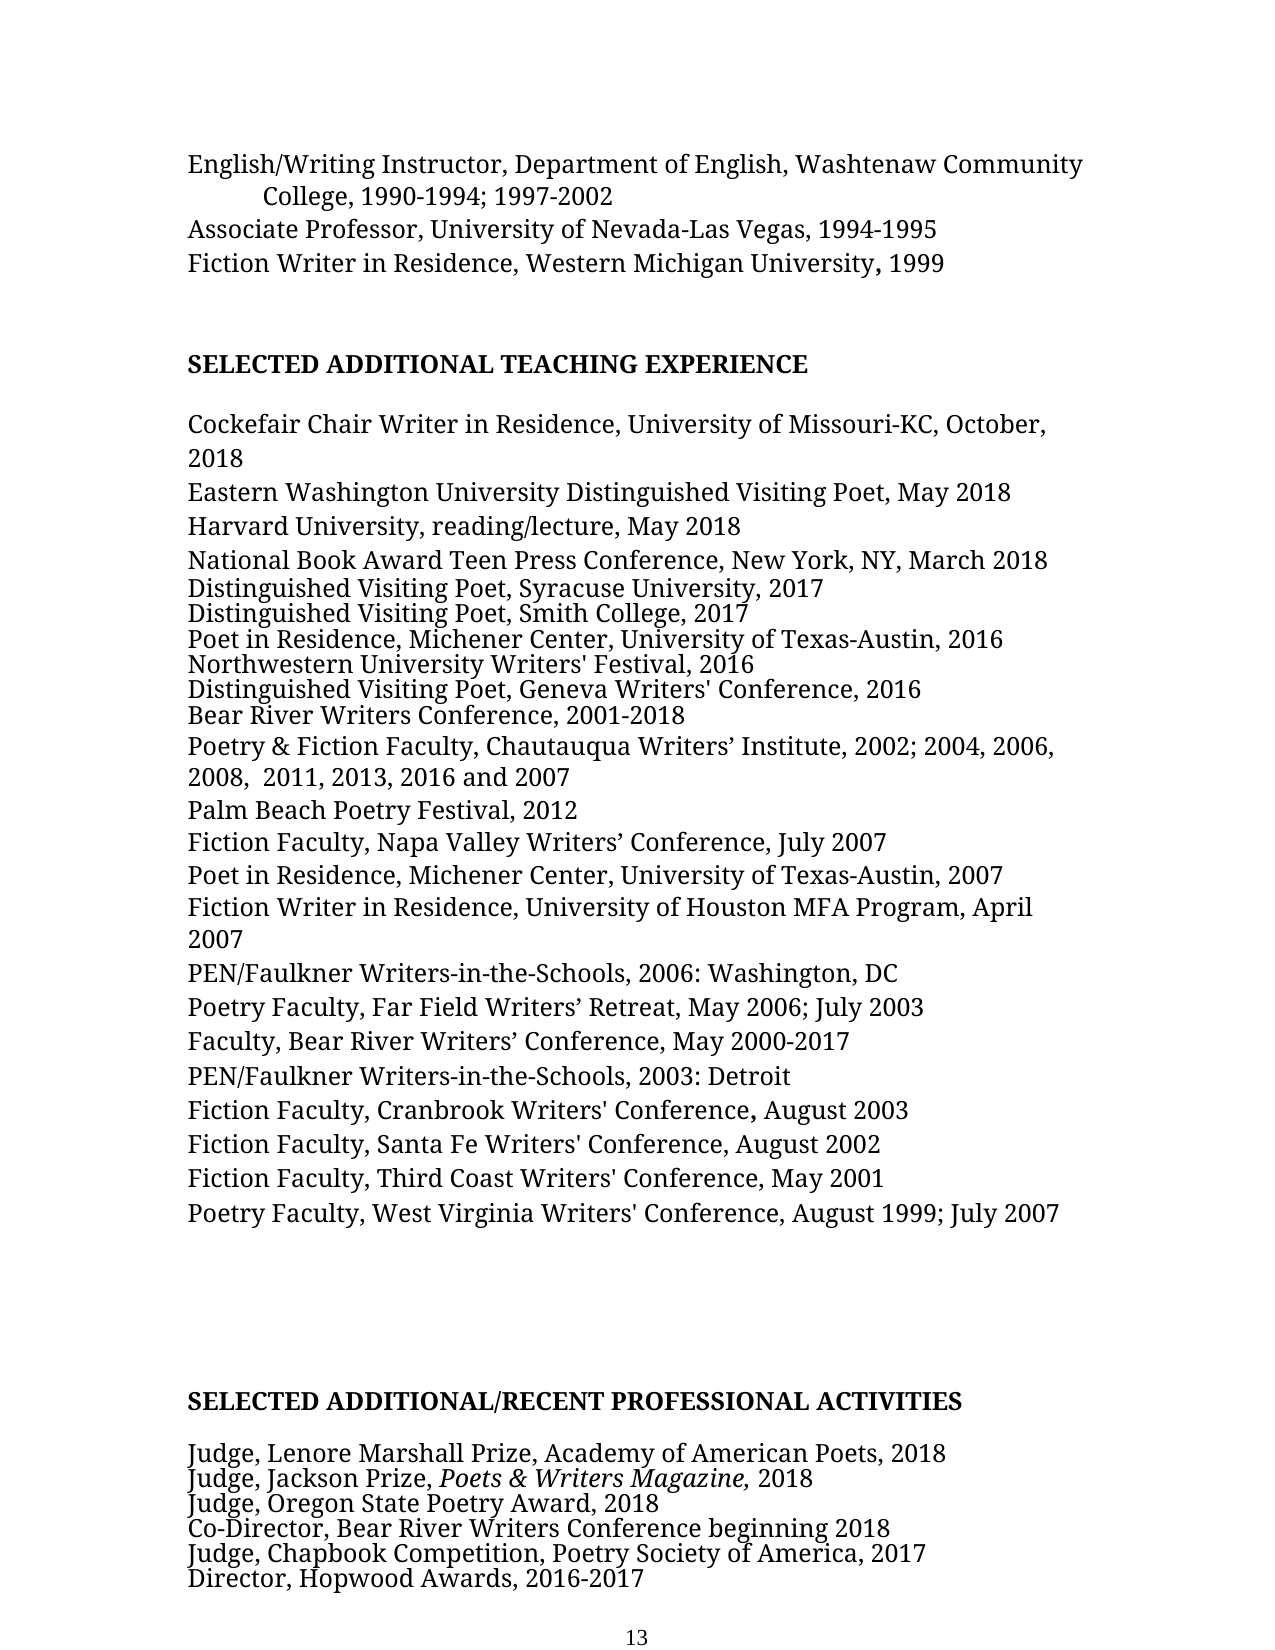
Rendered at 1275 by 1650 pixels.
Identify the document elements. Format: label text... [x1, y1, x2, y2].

text Poetry Faculty, West Virginia Writers' Conference, August 1999; July 2007 [187, 1195, 1089, 1229]
text Distinguished Visiting Poet, Geneva Writers' Conference, 2016 [187, 679, 1089, 704]
text SELECTED ADDITIONAL/RECENT PROFESSIONAL ACTIVITIES [187, 1384, 1089, 1418]
text PEN/Faulkner Writers-in-the-Schools, 2003: Detroit [187, 1058, 1089, 1092]
text Northwestern University Writers' Festival, 2016 [187, 653, 1089, 679]
text Cockefair Chair Writer in Residence, University of Missouri-KC, October, 2018 [187, 407, 1089, 475]
text Fiction Writer in Residence, University of Houston MFA Program, April 2007 [187, 891, 1089, 955]
text Judge, Jackson Prize, Poets & Writers Magazine, 2018 [187, 1468, 1089, 1493]
text Co-Director, Bear River Writers Conference beginning 2018 [187, 1518, 1089, 1543]
text Bear River Writers Conference, 2001-2018 [187, 704, 1089, 729]
text SELECTED ADDITIONAL TEACHING EXPERIENCE [187, 347, 1089, 381]
text Judge, Oregon State Poetry Award, 2018 [187, 1493, 1089, 1518]
text English/Writing Instructor, Department of English, Washtenaw Community College, 1990-1994; 1997-2002 [187, 148, 1089, 213]
text Fiction Faculty, Cranbrook Writers' Conference, August 2003 [187, 1092, 1089, 1126]
text Harvard University, reading/lecture, May 2018 [187, 509, 1089, 543]
text Eastern Washington University Distinguished Visiting Poet, May 2018 [187, 475, 1089, 509]
text Poetry & Fiction Faculty, Chautauqua Writers’ Institute, 2002; 2004, 2006, 2008, 2011, 2013, 2016 and 2007 [187, 729, 1089, 794]
text Poet in Residence, Michener Center, University of Texas-Austin, 2007 [187, 858, 1089, 891]
text PEN/Faulkner Writers-in-the-Schools, 2006: Washington, DC [187, 955, 1089, 989]
text Judge, Lenore Marshall Prize, Academy of American Poets, 2018 [187, 1443, 1089, 1468]
text Fiction Faculty, Third Coast Writers' Conference, May 2001 [187, 1161, 1089, 1195]
text Fiction Faculty, Santa Fe Writers' Conference, August 2002 [187, 1127, 1089, 1161]
text Judge, Chapbook Competition, Poetry Society of America, 2017 [187, 1543, 1089, 1568]
text Palm Beach Poetry Festival, 2012 [187, 794, 1089, 826]
text Poetry Faculty, Far Field Writers’ Retreat, May 2006; July 2003 [187, 989, 1089, 1023]
text Faculty, Bear River Writers’ Conference, May 2000-2017 [187, 1024, 1089, 1058]
text Fiction Writer in Residence, Western Michigan University, 1999 [187, 246, 1089, 279]
text Poet in Residence, Michener Center, University of Texas-Austin, 2016 [187, 628, 1089, 653]
text Associate Professor, University of Nevada-Las Vegas, 1994-1995 [187, 213, 1089, 246]
text Director, Hopwood Awards, 2016-2017 [187, 1568, 1089, 1593]
text Fiction Faculty, Napa Valley Writers’ Conference, July 2007 [187, 826, 1089, 858]
text Distinguished Visiting Poet, Smith College, 2017 [187, 602, 1089, 628]
text Distinguished Visiting Poet, Syracuse University, 2017 [187, 577, 1089, 602]
text National Book Award Teen Press Conference, New York, NY, March 2018 [187, 543, 1089, 577]
